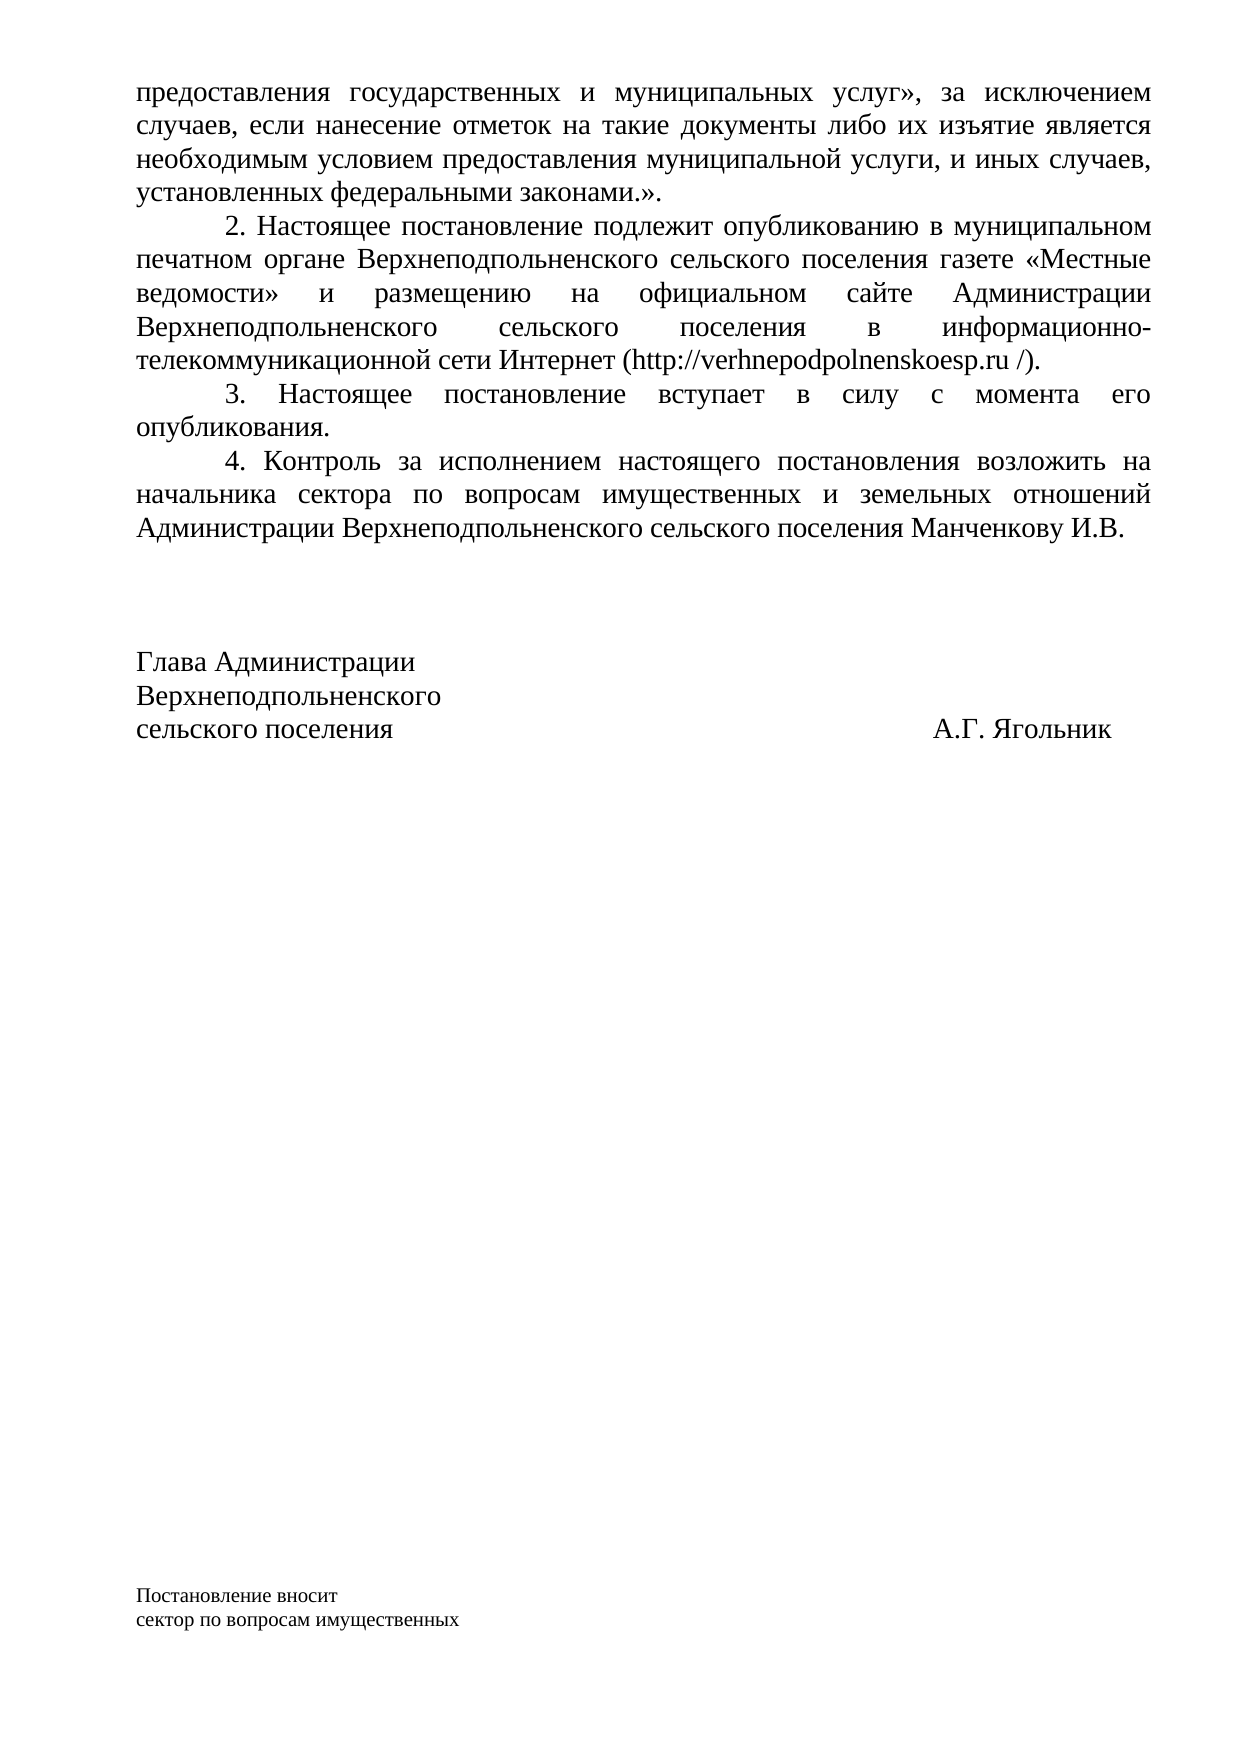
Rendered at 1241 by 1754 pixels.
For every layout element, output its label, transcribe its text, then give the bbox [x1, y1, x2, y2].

text Постановление вносит [136, 1583, 1152, 1607]
text 3. Настоящее постановление вступает в силу с момента его опубликования. [136, 376, 1152, 443]
text 2. Настоящее постановление подлежит опубликованию в муниципальном печатном органе Верхнеподпольненского сельского поселения газете «Местные ведомости» и размещению на официальном сайте Администрации Верхнеподпольненского сельского поселения в информационно-телекоммуникационной сети Интернет (http://verhnepodpolnenskoesp.ru /). [136, 208, 1152, 376]
text 4. Контроль за исполнением настоящего постановления возложить на начальника сектора по вопросам имущественных и земельных отношений Администрации Верхнеподпольненского сельского поселения Манченкову И.В. [136, 443, 1152, 543]
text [136, 74, 1152, 208]
text Верхнеподпольненского [136, 678, 1152, 711]
text Глава Администрации [136, 644, 1152, 678]
text сектор по вопросам имущественных [136, 1607, 1152, 1631]
text сельского поселения А.Г. Ягольник [136, 711, 1152, 745]
